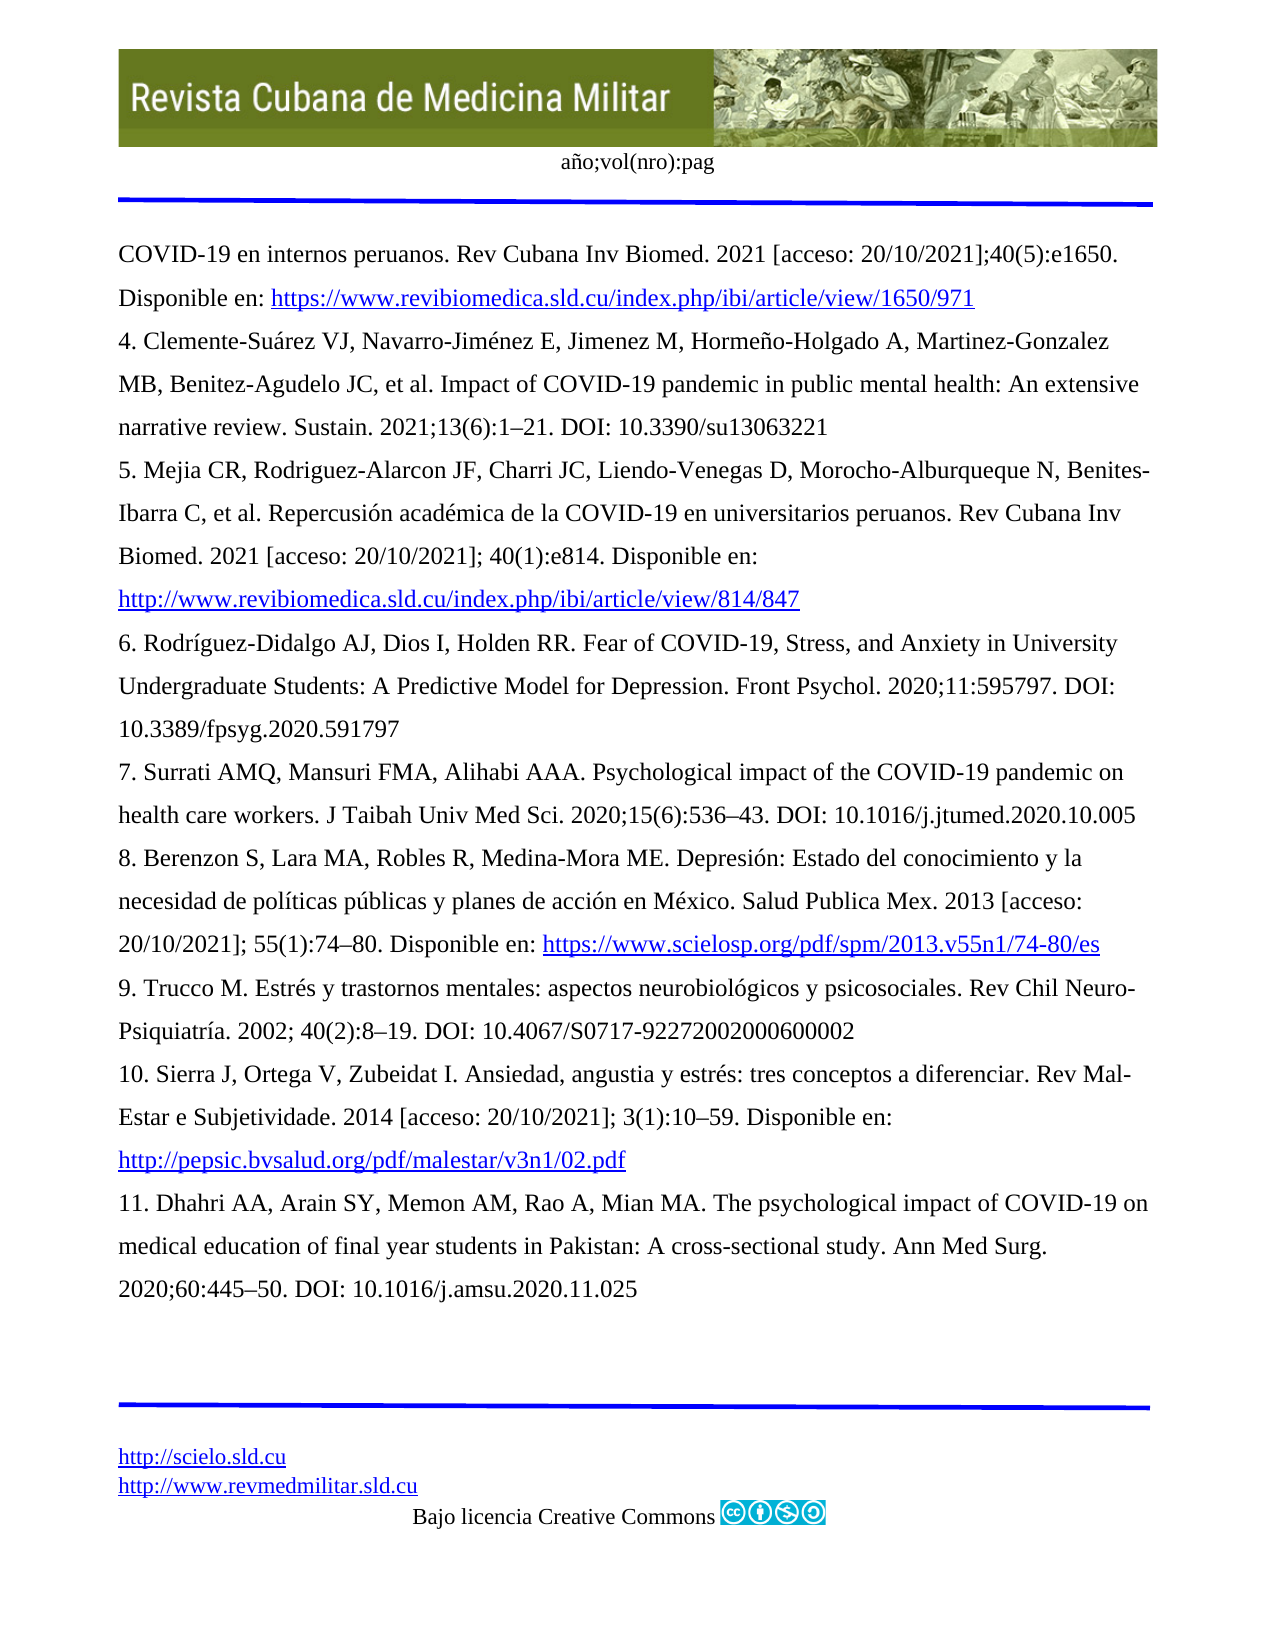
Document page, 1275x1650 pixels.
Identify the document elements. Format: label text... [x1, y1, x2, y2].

text 4. Clemente-Suárez VJ, Navarro-Jiménez E, Jimenez M, Hormeño-Holgado A, Martinez-Gonzalez MB, Benitez-Agudelo JC, et al. Impact of COVID-19 pandemic in public mental health: An extensive narrative review. Sustain. 2021;13(6):1–21. DOI: 10.3390/su13063221 [118, 326, 1157, 441]
picture [118, 49, 1158, 147]
text 9. Trucco M. Estrés y trastornos mentales: aspectos neurobiológicos y psicosociales. Rev Chil Neuro-Psiquiatría. 2002; 40(2):8–19. DOI: 10.4067/S0717-92272002000600002 [118, 973, 1157, 1044]
text 11. Dhahri AA, Arain SY, Memon AM, Rao A, Mian MA. The psychological impact of COVID-19 on medical education of final year students in Pakistan: A cross-sectional study. Ann Med Surg. 2020;60:445–50. DOI: 10.1016/j.amsu.2020.11.025 [118, 1188, 1157, 1303]
text 6. Rodríguez-Didalgo AJ, Dios I, Holden RR. Fear of COVID-19, Stress, and Anxiety in University Undergraduate Students: A Predictive Model for Depression. Front Psychol. 2020;11:595797. DOI: 10.3389/fpsyg.2020.591797 [118, 628, 1157, 743]
text 8. Berenzon S, Lara MA, Robles R, Medina-Mora ME. Depresión: Estado del conocimiento y la necesidad de políticas públicas y planes de acción en México. Salud Publica Mex. 2013 [acceso: 20/10/2021]; 55(1):74–80. Disponible en: https://www.scielosp.org/pdf/spm/2013.v55n1/74-80/es [118, 843, 1157, 958]
picture [720, 1500, 826, 1525]
text 5. Mejia CR, Rodriguez-Alarcon JF, Charri JC, Liendo-Venegas D, Morocho-Alburqueque N, Benites-Ibarra C, et al. Repercusión académica de la COVID-19 en universitarios peruanos. Rev Cubana Inv Biomed. 2021 [acceso: 20/10/2021]; 40(1):e814. Disponible en: http://www.revibiomedica.sld.cu/index.php/ibi/article/view/814/847 [118, 455, 1157, 613]
text 10. Sierra J, Ortega V, Zubeidat I. Ansiedad, angustia y estrés: tres conceptos a diferenciar. Rev Mal-Estar e Subjetividade. 2014 [acceso: 20/10/2021]; 3(1):10–59. Disponible en: http://pepsic.bvsalud.org/pdf/malestar/v3n1/02.pdf [118, 1059, 1157, 1174]
text 7. Surrati AMQ, Mansuri FMA, Alihabi AAA. Psychological impact of the COVID-19 pandemic on health care workers. J Taibah Univ Med Sci. 2020;15(6):536–43. DOI: 10.1016/j.jtumed.2020.10.005 [118, 757, 1157, 829]
